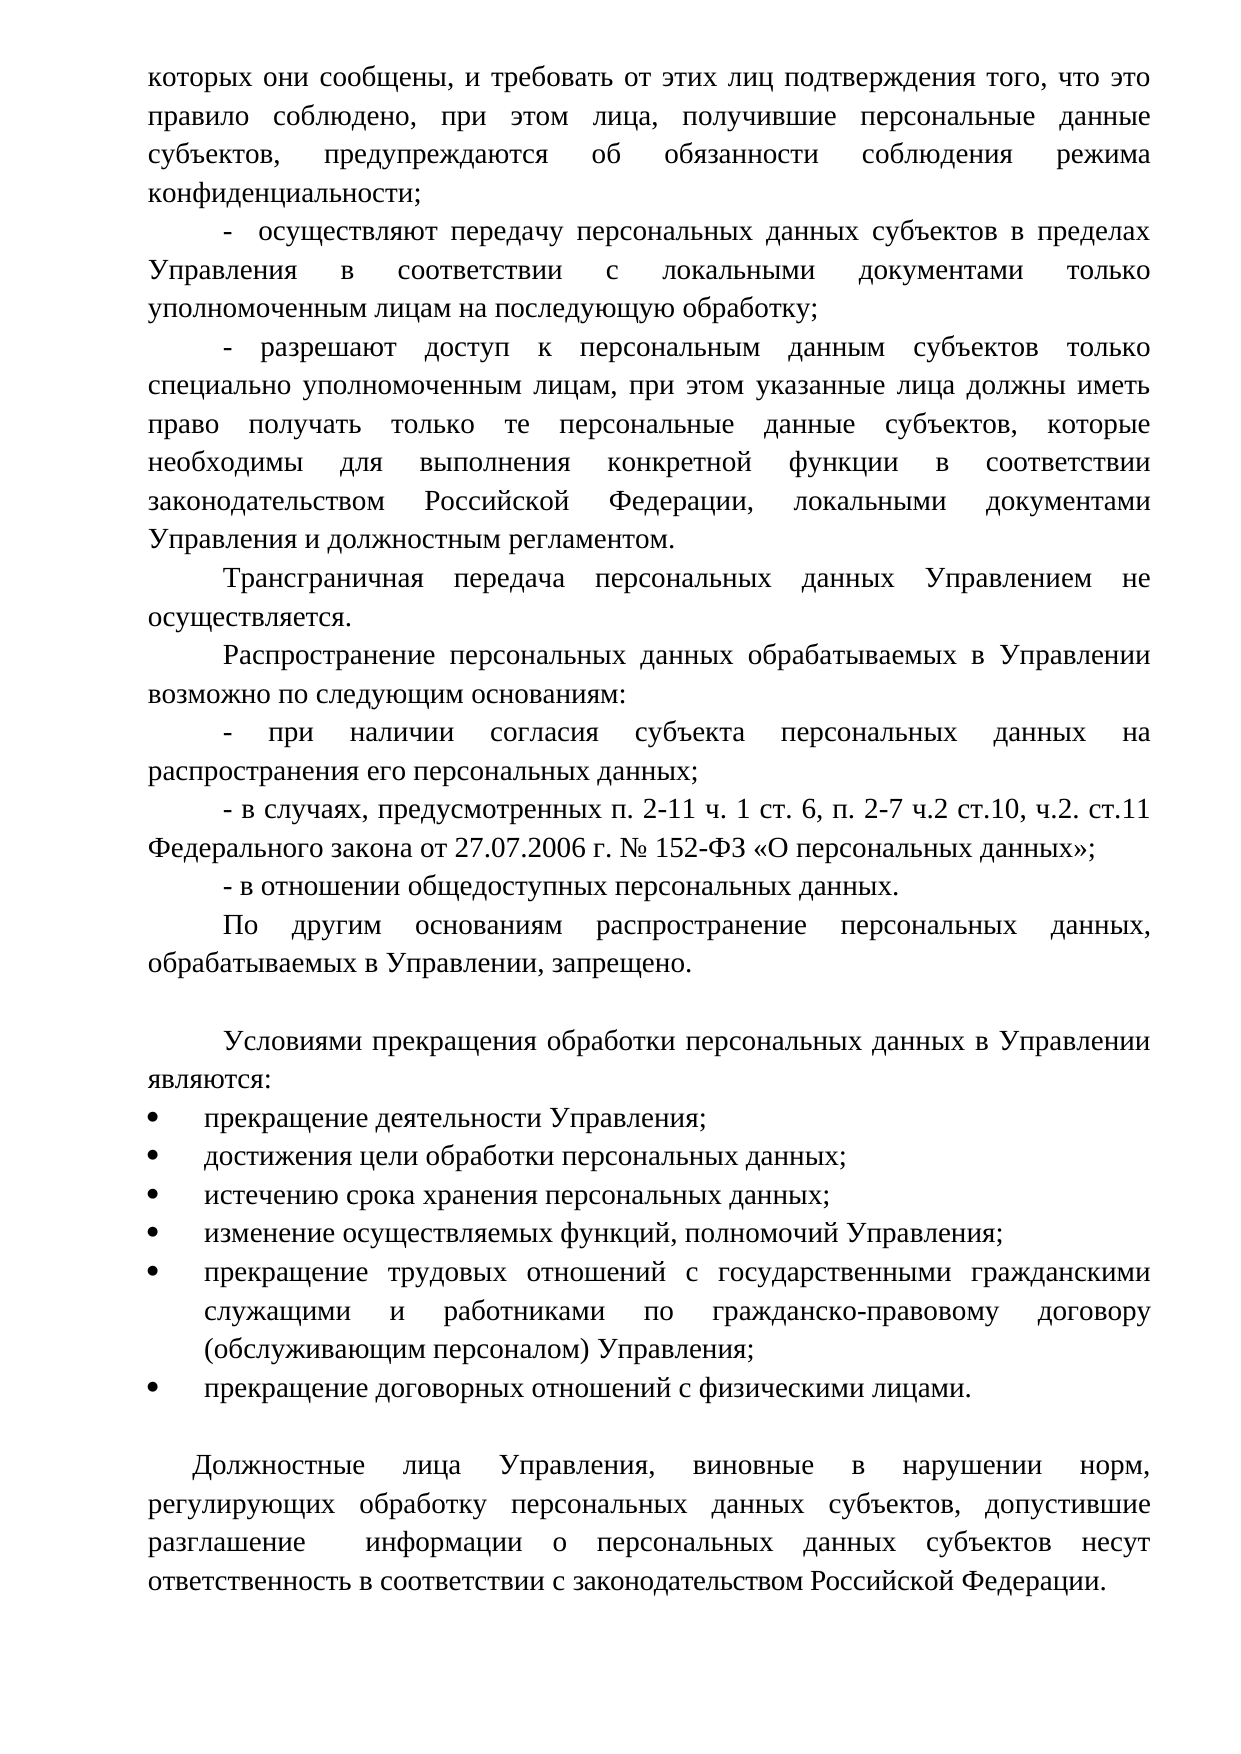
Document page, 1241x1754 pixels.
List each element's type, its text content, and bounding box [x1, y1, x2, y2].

text - разрешают доступ к персональным данным субъектов только специально уполномоченным лицам, при этом указанные лица должны иметь право получать только те персональные данные субъектов, которые необходимы для выполнения конкретной функции в соответствии законодательством Российской Федерации, локальными документами Управления и должностным регламентом. [148, 406, 1152, 632]
list истечению срока хранения персональных данных; [148, 1254, 1152, 1288]
text - в отношении общедоступных персональных данных. [148, 946, 1152, 979]
text Распространение персональных данных обрабатываемых в Управлении возможно по следующим основаниям: [148, 714, 1152, 786]
text - осуществляют передачу персональных данных субъектов в пределах Управления в соответствии с локальными документами только уполномоченным лицам на последующую обработку; [148, 290, 1152, 401]
text По другим основаниям распространение персональных данных, обрабатываемых в Управлении, запрещено. [148, 984, 1152, 1056]
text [148, 1524, 1152, 1596]
text - в случаях, предусмотренных п. 2-11 ч. 1 ст. 6, п. 2-7 ч.2 ст.10, ч.2. ст.11 Федерального закона от 27.07.2006 г. № 152-ФЗ «О персональных данных»; [148, 868, 1152, 941]
text - при наличии согласия субъекта персональных данных на распространения его персональных данных; [148, 791, 1152, 863]
text - осуществляют предупреждение лиц, получивших персональные данные субъектов, о том, что эти данные могут быть использованы лишь в целях, для которых они сообщены, и требовать от этих лиц подтверждения того, что это правило соблюдено, при этом лица, получившие персональные данные субъектов, предупреждаются об обязанности соблюдения режима конфиденциальности; [148, 59, 1152, 285]
list достижения цели обработки персональных данных; [148, 1215, 1152, 1249]
list прекращение договорных отношений с физическими лицами. [148, 1447, 1152, 1481]
list изменение осуществляемых функций, полномочий Управления; [148, 1293, 1152, 1326]
text Трансграничная передача персональных данных Управлением не осуществляется. [148, 637, 1152, 709]
list прекращение деятельности Управления; [148, 1177, 1152, 1210]
text Условиями прекращения обработки персональных данных в Управлении являются: [148, 1100, 1152, 1172]
list прекращение трудовых отношений с государственными гражданскими служащими и работниками по гражданско-правовому договору (обслуживающим персоналом) Управления; [148, 1331, 1152, 1442]
